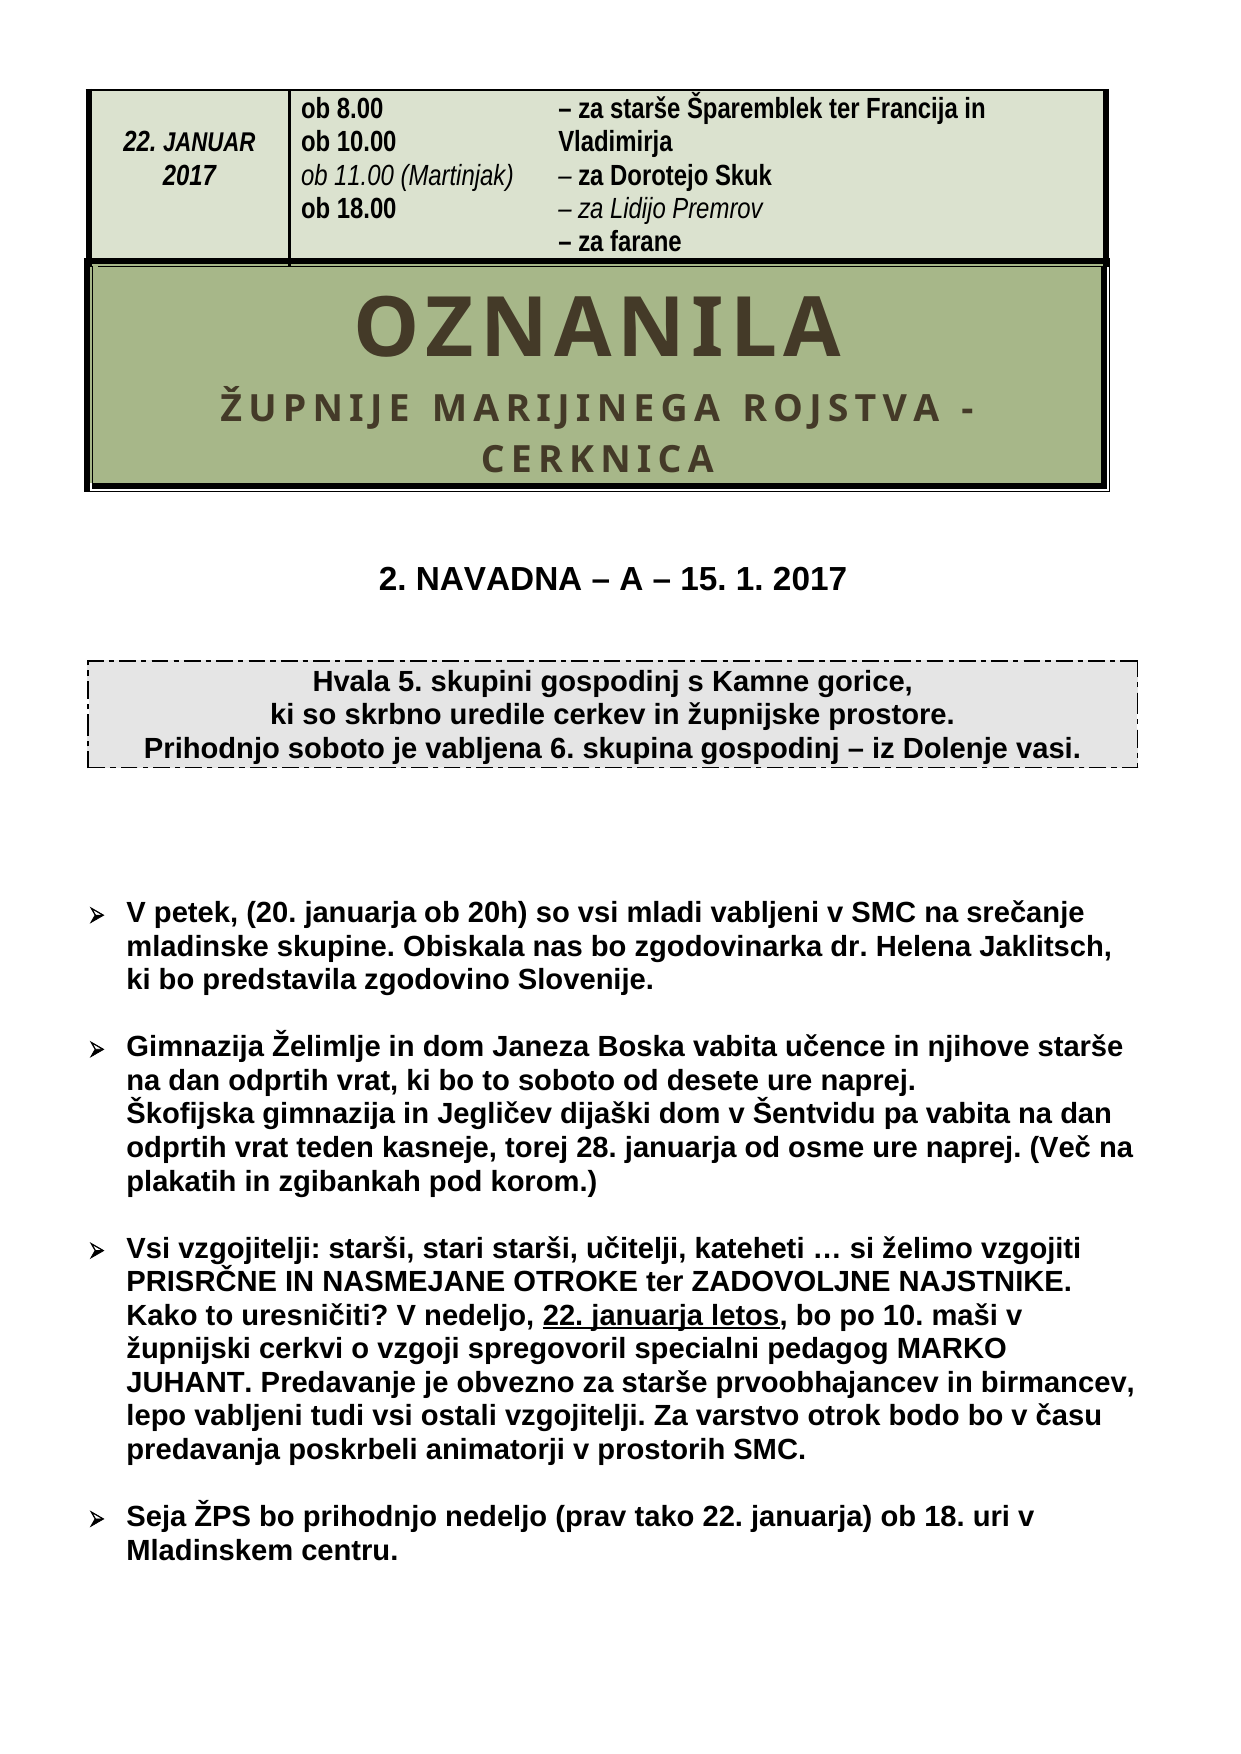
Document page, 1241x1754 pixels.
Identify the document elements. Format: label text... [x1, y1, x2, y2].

text Prihodnjo soboto je vabljena 6. skupina gospodinj – iz Dolenje vasi. [87, 727, 1138, 768]
text Hvala 5. skupini gospodinj s Kamne gorice, [87, 660, 1138, 697]
table_cell ob 8.00 ob 10.00 ob 11.00 (Martinjak) ob 18.00 [291, 91, 547, 258]
list V petek, (20. januarja ob 20h) so vsi mladi vabljeni v SMC na srečanje mladinske skupine. Obiskala nas bo zgodovinarka dr. Helena Jaklitsch, ki bo predstavila zgodovino Slovenije. [89, 895, 1137, 996]
table_cell – za starše Šparemblek ter Francija in Vladimirja – za Dorotejo Skuk – za Lidijo Premrov – za farane [547, 91, 1103, 258]
text 2. NAVADNA – A – 15. 1. 2017 [89, 559, 1137, 598]
list Seja ŽPS bo prihodnjo nedeljo (prav tako 22. januarja) ob 18. uri v Mladinskem centru. [89, 1499, 1137, 1566]
table_cell OZNANILA ŽUPNIJE MARIJINEGA ROJSTVA - CERKNICA [92, 264, 1101, 483]
list Gimnazija Želimlje in dom Janeza Boska vabita učence in njihove starše na dan odprtih vrat, ki bo to soboto od desete ure naprej. Škofijska gimnazija in Jegličev dijaški dom v Šentvidu pa vabita na dan odprtih vrat teden kasneje, torej 28. januarja od osme ure naprej. (Več na plakatih in zgibankah pod korom.) [89, 1029, 1137, 1197]
text ki so skrbno uredile cerkev in župnijske prostore. [89, 697, 1137, 727]
list Vsi vzgojitelji: starši, stari starši, učitelji, kateheti … si želimo vzgojiti PRISRČNE IN NASMEJANE OTROKE ter ZADOVOLJNE NAJSTNIKE. Kako to uresničiti? V nedeljo, 22. januarja letos, bo po 10. maši v župnijski cerkvi o vzgoji spregovoril specialni pedagog MARKO JUHANT. Predavanje je obvezno za starše prvoobhajancev in birmancev, lepo vabljeni tudi vsi ostali vzgojitelji. Za varstvo otrok bodo bo v času predavanja poskrbeli animatorji v prostorih SMC. [89, 1231, 1137, 1465]
table_cell 22. JANUAR 2017 [92, 91, 288, 258]
